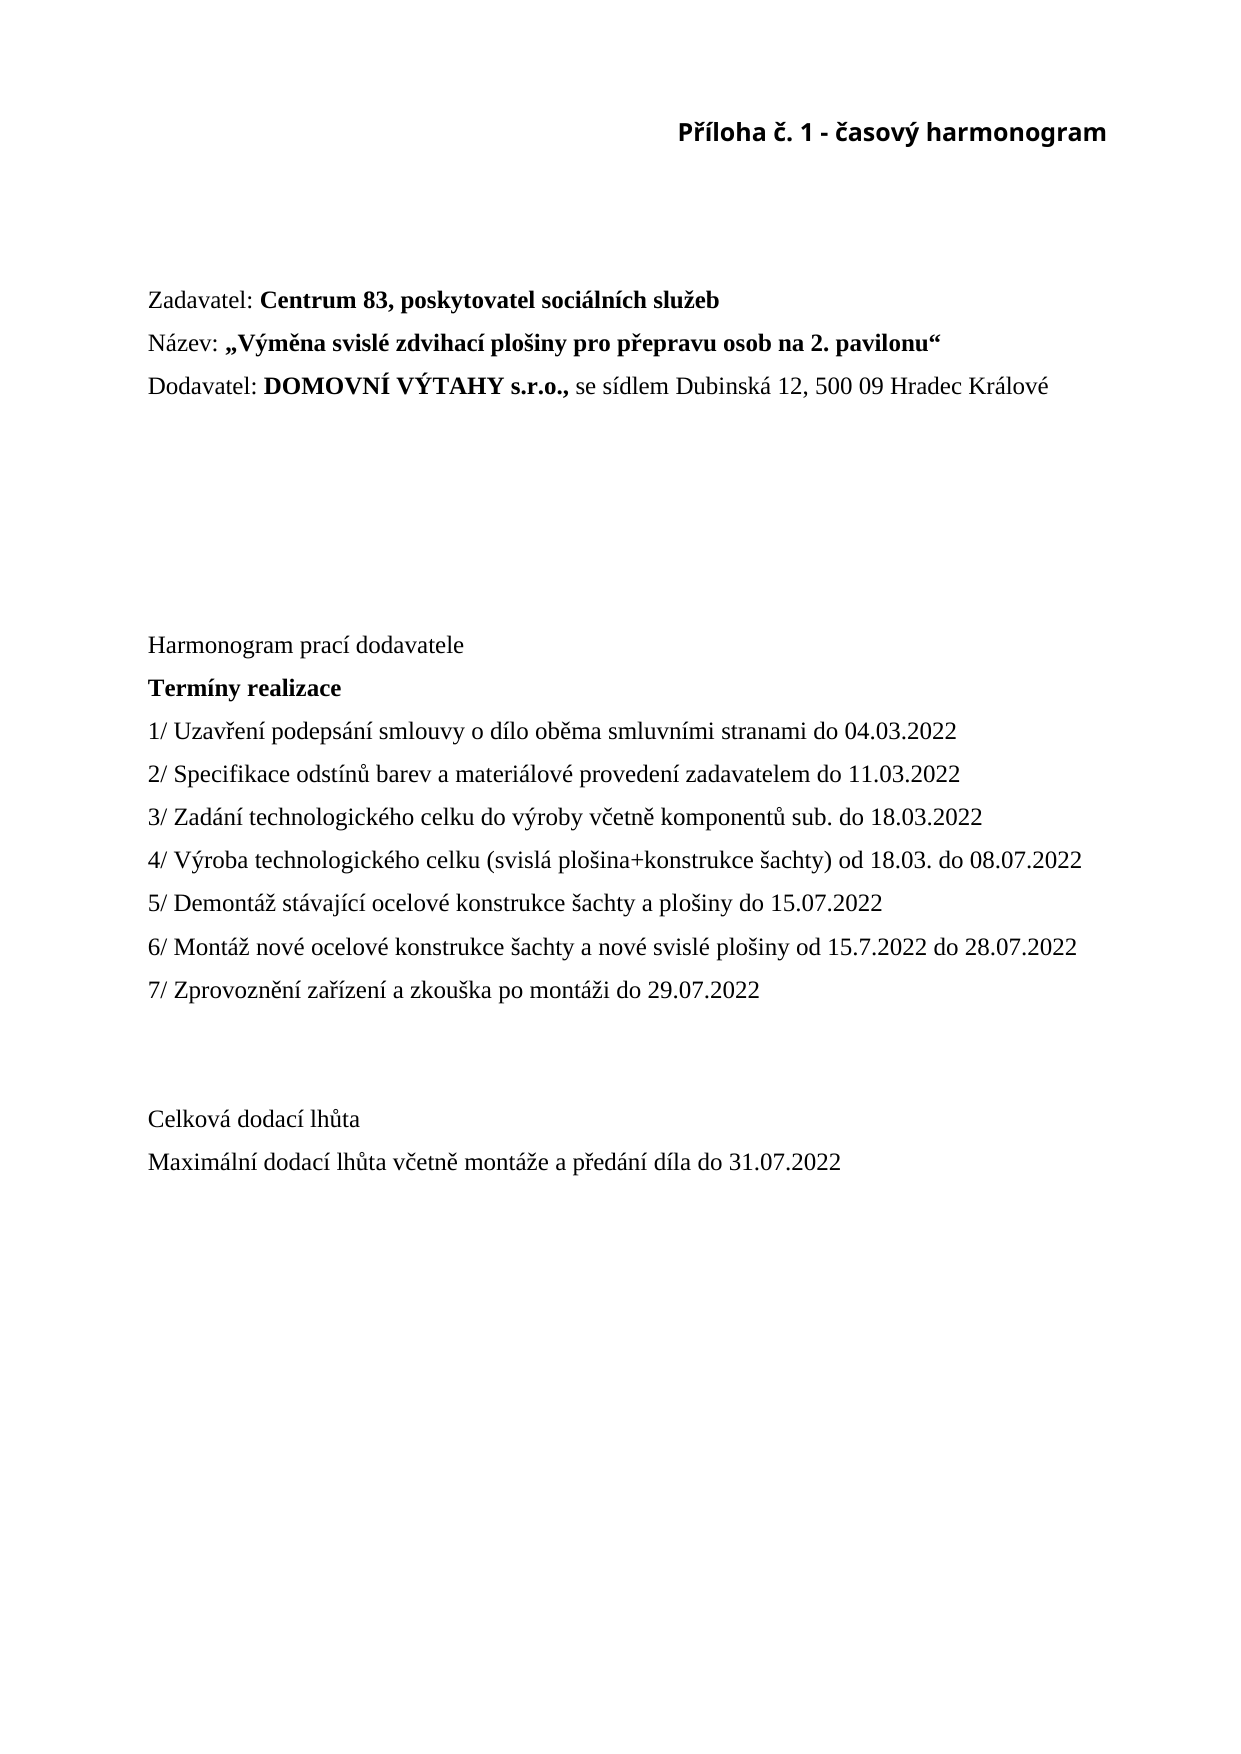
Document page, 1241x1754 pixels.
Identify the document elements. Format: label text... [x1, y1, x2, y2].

text 6/ Montáž nové ocelové konstrukce šachty a nové svislé plošiny od 15.7.2022 do 28.07.2022 [148, 932, 1107, 960]
text Zadavatel: Centrum 83, poskytovatel sociálních služeb [148, 285, 1107, 313]
text Celková dodací lhůta [148, 1104, 1107, 1133]
text Dodavatel: DOMOVNÍ VÝTAHY s.r.o., se sídlem Dubinská 12, 500 09 Hradec Králové [148, 371, 1107, 400]
text 1/ Uzavření podepsání smlouvy o dílo oběma smluvními stranami do 04.03.2022 [148, 716, 1107, 745]
text 2/ Specifikace odstínů barev a materiálové provedení zadavatelem do 11.03.2022 [148, 759, 1107, 788]
text 7/ Zprovoznění zařízení a zkouška po montáži do 29.07.2022 [148, 975, 1107, 1003]
text Maximální dodací lhůta včetně montáže a předání díla do 31.07.2022 [148, 1147, 1107, 1176]
text Příloha č. 1 - časový harmonogram [148, 114, 1107, 148]
text Název: „Výměna svislé zdvihací plošiny pro přepravu osob na 2. pavilonu“ [148, 328, 1107, 357]
text 5/ Demontáž stávající ocelové konstrukce šachty a plošiny do 15.07.2022 [148, 888, 1107, 917]
text Harmonogram prací dodavatele [148, 630, 1107, 658]
text Termíny realizace [148, 673, 1107, 702]
text 4/ Výroba technologického celku (svislá plošina+konstrukce šachty) od 18.03. do 08.07.2022 [148, 845, 1107, 874]
text 3/ Zadání technologického celku do výroby včetně komponentů sub. do 18.03.2022 [148, 802, 1107, 831]
